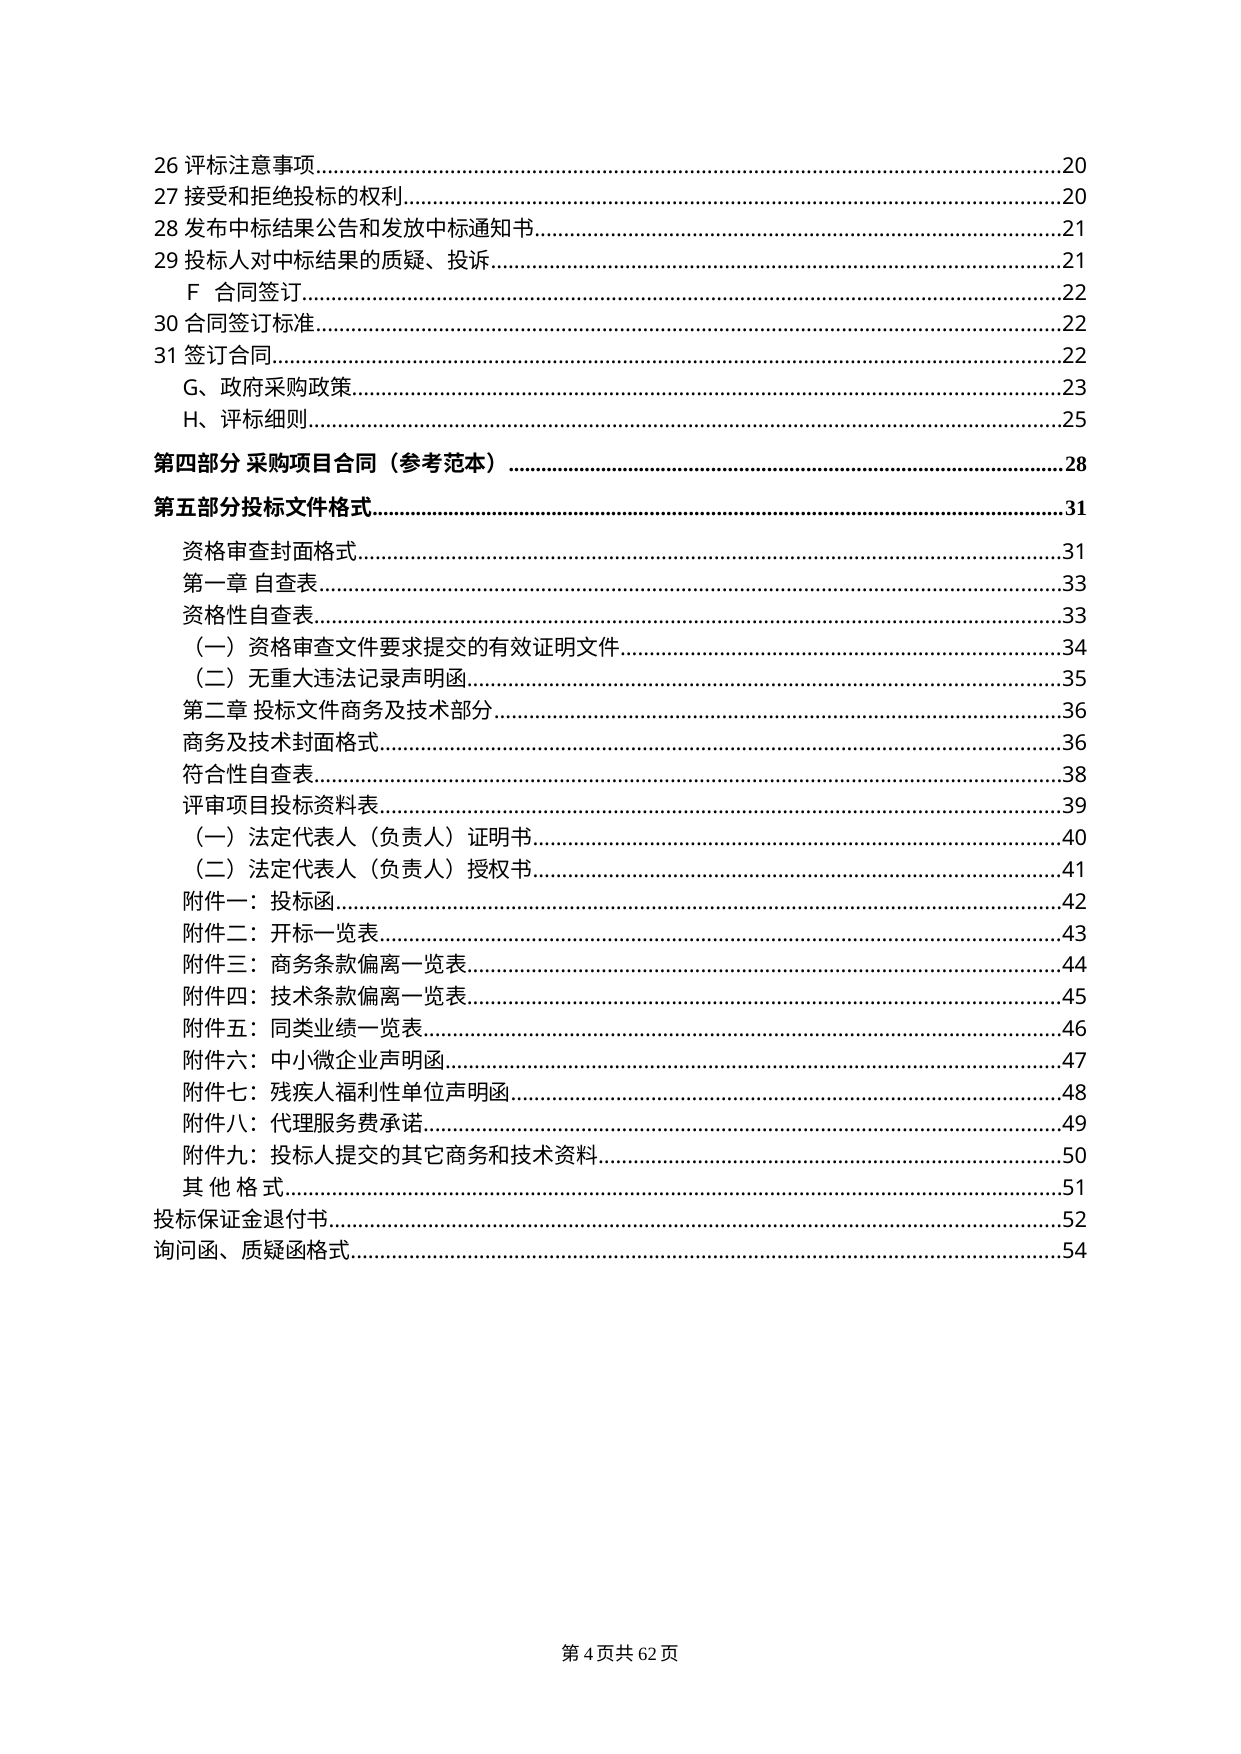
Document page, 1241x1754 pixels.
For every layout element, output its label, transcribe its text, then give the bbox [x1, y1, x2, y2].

text Ｆ 合同签订 22 [182, 275, 1087, 306]
text 附件二：开标一览表 43 [182, 916, 1087, 947]
text 31 签订合同 22 [153, 338, 1099, 370]
text 资格审查封面格式 31 [182, 534, 1087, 566]
text 符合性自查表 38 [182, 757, 1087, 788]
text （一）法定代表人（负责人）证明书 40 [182, 820, 1087, 852]
text 第一章 自查表 33 [182, 566, 1087, 598]
text 30 合同签订标准 22 [153, 306, 1099, 338]
text 附件五：同类业绩一览表 46 [182, 1011, 1087, 1043]
text G、政府采购政策 23 [182, 370, 1087, 402]
text （二）无重大违法记录声明函 35 [182, 661, 1087, 693]
text 27 接受和拒绝投标的权利 20 [153, 179, 1099, 211]
text 附件一：投标函 42 [182, 884, 1087, 916]
text 附件四：技术条款偏离一览表 45 [182, 979, 1087, 1011]
text 附件七：残疾人福利性单位声明函 48 [182, 1074, 1087, 1106]
text 其 他 格 式 51 [182, 1170, 1087, 1202]
text 询问函、质疑函格式 54 [153, 1233, 1099, 1265]
text H、评标细则 25 [182, 402, 1087, 433]
text 附件六：中小微企业声明函 47 [182, 1043, 1087, 1074]
text 26 评标注意事项 20 [153, 148, 1099, 179]
text 29 投标人对中标结果的质疑、投诉 21 [153, 243, 1099, 275]
text 投标保证金退付书 52 [153, 1202, 1099, 1233]
text （二）法定代表人（负责人）授权书 41 [182, 852, 1087, 884]
text 第五部分投标文件格式 31 [153, 490, 1087, 522]
text 资格性自查表 33 [182, 598, 1087, 630]
text 第四部分 采购项目合同（参考范本） 28 [153, 446, 1087, 478]
text 附件九：投标人提交的其它商务和技术资料 50 [182, 1138, 1087, 1170]
text 第二章 投标文件商务及技术部分 36 [182, 693, 1087, 725]
text 评审项目投标资料表 39 [182, 788, 1087, 820]
text 附件三：商务条款偏离一览表 44 [182, 947, 1087, 979]
text 商务及技术封面格式 36 [182, 725, 1087, 757]
text 28 发布中标结果公告和发放中标通知书 21 [153, 211, 1099, 243]
text 附件八：代理服务费承诺 49 [182, 1106, 1087, 1138]
text （一）资格审查文件要求提交的有效证明文件 34 [182, 630, 1087, 661]
